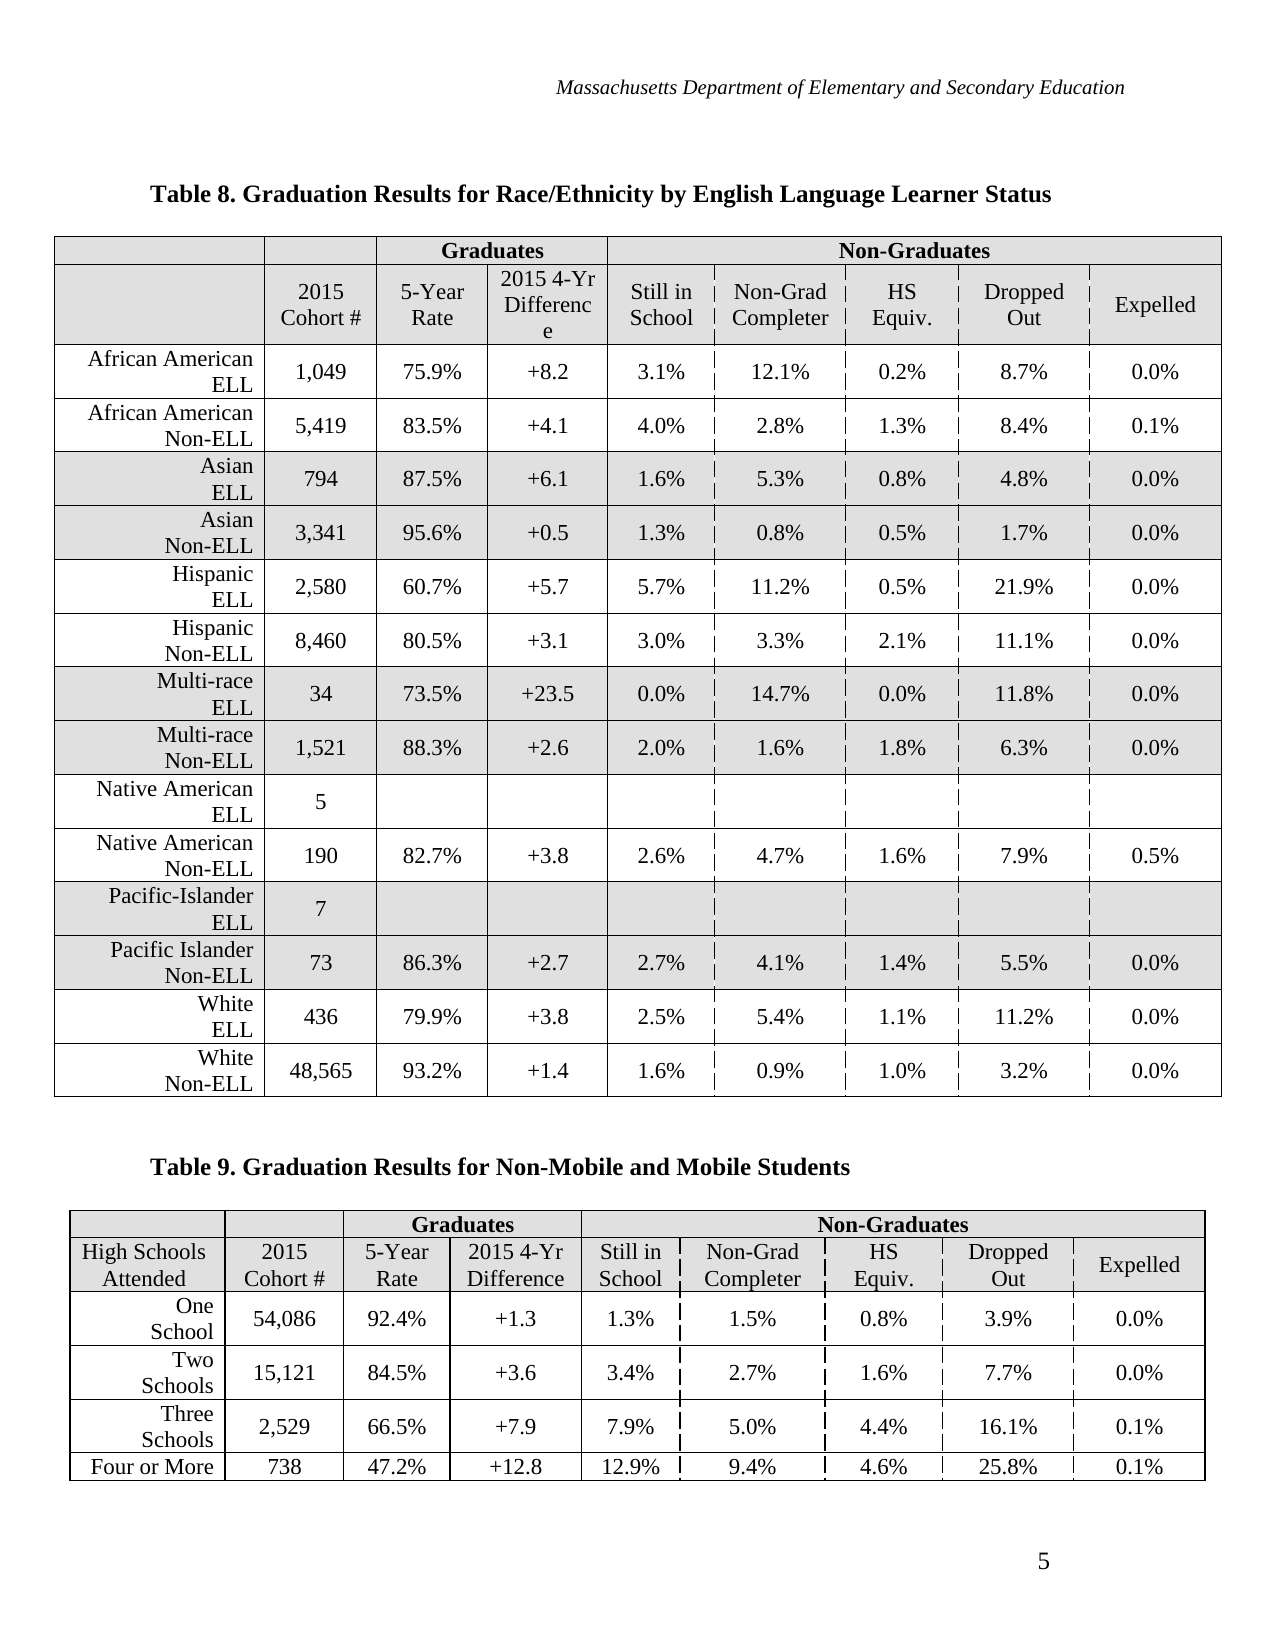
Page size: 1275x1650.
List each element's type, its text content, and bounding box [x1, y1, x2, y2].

table_cell 2015 Cohort # [265, 265, 376, 344]
table_cell 73 [265, 936, 376, 989]
table_cell [488, 882, 607, 935]
table_cell Dropped Out [958, 265, 1089, 344]
table_cell Still in School [582, 1238, 680, 1291]
table_cell 48,565 [265, 1044, 376, 1096]
table_cell [958, 882, 1089, 935]
table_header Graduates [377, 237, 607, 264]
table_cell 4.7% [715, 829, 846, 881]
table_cell +2.7 [488, 936, 607, 989]
table_cell 5.7% [608, 560, 714, 612]
table_cell [715, 882, 846, 935]
table_cell 88.3% [377, 721, 487, 774]
table_cell 2,529 [226, 1400, 343, 1452]
table_cell 0.0% [1074, 1292, 1204, 1345]
table_cell [1090, 775, 1221, 827]
table_cell 0.0% [1090, 560, 1221, 612]
table_cell Two Schools [71, 1346, 224, 1398]
table_cell +3.8 [488, 829, 607, 881]
table_cell 2015 4-Yr Difference [451, 1238, 581, 1291]
table_cell 54,086 [226, 1292, 343, 1345]
table_header [55, 237, 264, 264]
table_cell 5.5% [958, 936, 1089, 989]
table_cell +6.1 [488, 452, 607, 505]
table_header [265, 237, 376, 264]
table_cell 3.3% [715, 614, 846, 666]
table_cell 0.0% [846, 667, 958, 720]
table_cell 2.5% [608, 990, 714, 1042]
table_cell 5.0% [680, 1400, 825, 1452]
table_cell 0.0% [1090, 452, 1221, 505]
table_cell +23.5 [488, 667, 607, 720]
table_header Non-Graduates [582, 1211, 1204, 1237]
table_cell 738 [226, 1453, 343, 1480]
table_cell 1.6% [846, 829, 958, 881]
table_cell Multi-race ELL [55, 667, 264, 720]
table_cell 4.8% [958, 452, 1089, 505]
table_cell [377, 882, 487, 935]
table_cell 12.1% [715, 345, 846, 397]
table_cell Asian ELL [55, 452, 264, 505]
table_cell 2.0% [608, 721, 714, 774]
table_cell White Non-ELL [55, 1044, 264, 1096]
table_cell 83.5% [377, 399, 487, 451]
table_cell 80.5% [377, 614, 487, 666]
table_cell 0.1% [1090, 399, 1221, 451]
table_cell 0.8% [825, 1292, 942, 1345]
table_cell 1.3% [608, 506, 714, 559]
table_cell +7.9 [451, 1400, 581, 1452]
table_cell +0.5 [488, 506, 607, 559]
table_cell Native American ELL [55, 775, 264, 827]
table_cell 0.1% [1074, 1453, 1204, 1480]
table_cell 7.7% [943, 1346, 1074, 1398]
table_cell Asian Non-ELL [55, 506, 264, 559]
table_cell 66.5% [344, 1400, 449, 1452]
table_cell 7 [265, 882, 376, 935]
table_cell Native American Non-ELL [55, 829, 264, 881]
table_cell +8.2 [488, 345, 607, 397]
table_cell 1.0% [846, 1044, 958, 1096]
table_cell 1.3% [846, 399, 958, 451]
table_cell 1.7% [958, 506, 1089, 559]
table_cell 7.9% [582, 1400, 680, 1452]
table_cell 2.8% [715, 399, 846, 451]
table_header [226, 1211, 343, 1237]
table_cell +4.1 [488, 399, 607, 451]
table_cell 4.4% [825, 1400, 942, 1452]
table_cell 0.0% [1090, 721, 1221, 774]
table_cell 11.1% [958, 614, 1089, 666]
table_header Graduates [344, 1211, 581, 1237]
table_cell 5-Year Rate [344, 1238, 449, 1291]
table_cell Still in School [608, 265, 714, 344]
table_cell 0.1% [1074, 1400, 1204, 1452]
table_cell 2.7% [608, 936, 714, 989]
table_cell 84.5% [344, 1346, 449, 1398]
table_cell 5 [265, 775, 376, 827]
table_cell Hispanic Non-ELL [55, 614, 264, 666]
table_cell [715, 775, 846, 827]
table_cell Multi-race Non-ELL [55, 721, 264, 774]
table_cell Expelled [1074, 1238, 1204, 1291]
table_cell 5.4% [715, 990, 846, 1042]
table_cell 47.2% [344, 1453, 449, 1480]
table_cell 3.4% [582, 1346, 680, 1398]
table_cell 1.6% [608, 452, 714, 505]
table_cell Three Schools [71, 1400, 224, 1452]
table_cell 0.9% [715, 1044, 846, 1096]
table_cell 5,419 [265, 399, 376, 451]
table_cell 3.2% [958, 1044, 1089, 1096]
table_cell [608, 775, 714, 827]
table_cell 11.2% [715, 560, 846, 612]
table_cell Expelled [1090, 265, 1221, 344]
table_cell 0.8% [846, 452, 958, 505]
table_header [71, 1211, 224, 1237]
table_cell One School [71, 1292, 224, 1345]
table_cell +3.6 [451, 1346, 581, 1398]
table_cell HS Equiv. [825, 1238, 942, 1291]
table_cell 93.2% [377, 1044, 487, 1096]
table_cell 8.7% [958, 345, 1089, 397]
table_cell 75.9% [377, 345, 487, 397]
table_cell 0.0% [1074, 1346, 1204, 1398]
table_cell 3.0% [608, 614, 714, 666]
table_cell 436 [265, 990, 376, 1042]
table_cell 11.8% [958, 667, 1089, 720]
table_cell 14.7% [715, 667, 846, 720]
table_cell 5-Year Rate [377, 265, 487, 344]
table_cell +5.7 [488, 560, 607, 612]
table_cell Pacific-Islander ELL [55, 882, 264, 935]
table_cell [958, 775, 1089, 827]
table_cell [55, 265, 264, 344]
table_cell 4.1% [715, 936, 846, 989]
table_cell 2.7% [680, 1346, 825, 1398]
table_cell 1.6% [825, 1346, 942, 1398]
table_cell 15,121 [226, 1346, 343, 1398]
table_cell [71, 1453, 224, 1480]
table_cell 0.0% [1090, 614, 1221, 666]
table_cell 1,049 [265, 345, 376, 397]
table_cell Hispanic ELL [55, 560, 264, 612]
table_cell 1.4% [846, 936, 958, 989]
table_cell 16.1% [943, 1400, 1074, 1452]
table_cell [846, 775, 958, 827]
table_cell 60.7% [377, 560, 487, 612]
table_cell +1.4 [488, 1044, 607, 1096]
text Table 8. Graduation Results for Race/Ethnicity by English Language Learner Status [150, 179, 1125, 207]
table_cell +3.1 [488, 614, 607, 666]
table_cell 86.3% [377, 936, 487, 989]
table_cell [846, 882, 958, 935]
table_cell 87.5% [377, 452, 487, 505]
table_cell 1.6% [608, 1044, 714, 1096]
table_cell 12.9% [582, 1453, 680, 1480]
table_cell 1.1% [846, 990, 958, 1042]
table_cell 34 [265, 667, 376, 720]
table_cell 6.3% [958, 721, 1089, 774]
table_cell 21.9% [958, 560, 1089, 612]
table_cell 9.4% [680, 1453, 825, 1480]
table_cell 73.5% [377, 667, 487, 720]
table_cell 25.8% [943, 1453, 1074, 1480]
table_cell 3.9% [943, 1292, 1074, 1345]
table_cell High Schools Attended [71, 1238, 224, 1291]
table_cell 1.5% [680, 1292, 825, 1345]
table_cell 82.7% [377, 829, 487, 881]
table_cell 92.4% [344, 1292, 449, 1345]
table_cell 11.2% [958, 990, 1089, 1042]
table_cell 2.6% [608, 829, 714, 881]
table_cell 0.5% [846, 560, 958, 612]
table_cell +1.3 [451, 1292, 581, 1345]
table_cell 2,580 [265, 560, 376, 612]
table_cell 1.3% [582, 1292, 680, 1345]
table_cell 7.9% [958, 829, 1089, 881]
table_cell 1.8% [846, 721, 958, 774]
table_cell 190 [265, 829, 376, 881]
table_cell +12.8 [451, 1453, 581, 1480]
table_cell 0.0% [1090, 345, 1221, 397]
table_cell 3,341 [265, 506, 376, 559]
table_cell 95.6% [377, 506, 487, 559]
table_cell +3.8 [488, 990, 607, 1042]
table_header Non-Graduates [608, 237, 1221, 264]
table_cell [377, 775, 487, 827]
text Table 9. Graduation Results for Non-Mobile and Mobile Students [150, 1152, 1125, 1181]
table_cell [1090, 882, 1221, 935]
table_cell African American ELL [55, 345, 264, 397]
table_cell 0.5% [846, 506, 958, 559]
table_cell +2.6 [488, 721, 607, 774]
table_cell 0.0% [1090, 936, 1221, 989]
table_cell 0.8% [715, 506, 846, 559]
table_cell 0.5% [1090, 829, 1221, 881]
table_cell 0.0% [1090, 1044, 1221, 1096]
table_cell 8.4% [958, 399, 1089, 451]
table_cell 4.6% [825, 1453, 942, 1480]
table_cell [488, 775, 607, 827]
table_cell 0.0% [1090, 667, 1221, 720]
table_cell 2015 4-Yr Difference [488, 265, 607, 344]
table_cell Pacific Islander Non-ELL [55, 936, 264, 989]
table_cell 8,460 [265, 614, 376, 666]
table_cell Non-Grad Completer [680, 1238, 825, 1291]
table_cell Non-Grad Completer [715, 265, 846, 344]
table_cell 5.3% [715, 452, 846, 505]
table_cell [608, 882, 714, 935]
table_cell 2.1% [846, 614, 958, 666]
table_cell 79.9% [377, 990, 487, 1042]
table_cell 2015 Cohort # [226, 1238, 343, 1291]
table_cell 794 [265, 452, 376, 505]
table_cell African American Non-ELL [55, 399, 264, 451]
table_cell 0.0% [1090, 506, 1221, 559]
table_cell 4.0% [608, 399, 714, 451]
table_cell White ELL [55, 990, 264, 1042]
table_cell HS Equiv. [846, 265, 958, 344]
table_cell 1.6% [715, 721, 846, 774]
table_cell 0.0% [608, 667, 714, 720]
table_cell 1,521 [265, 721, 376, 774]
table_cell 0.2% [846, 345, 958, 397]
table_cell 0.0% [1090, 990, 1221, 1042]
table_cell Dropped Out [943, 1238, 1074, 1291]
table_cell 3.1% [608, 345, 714, 397]
